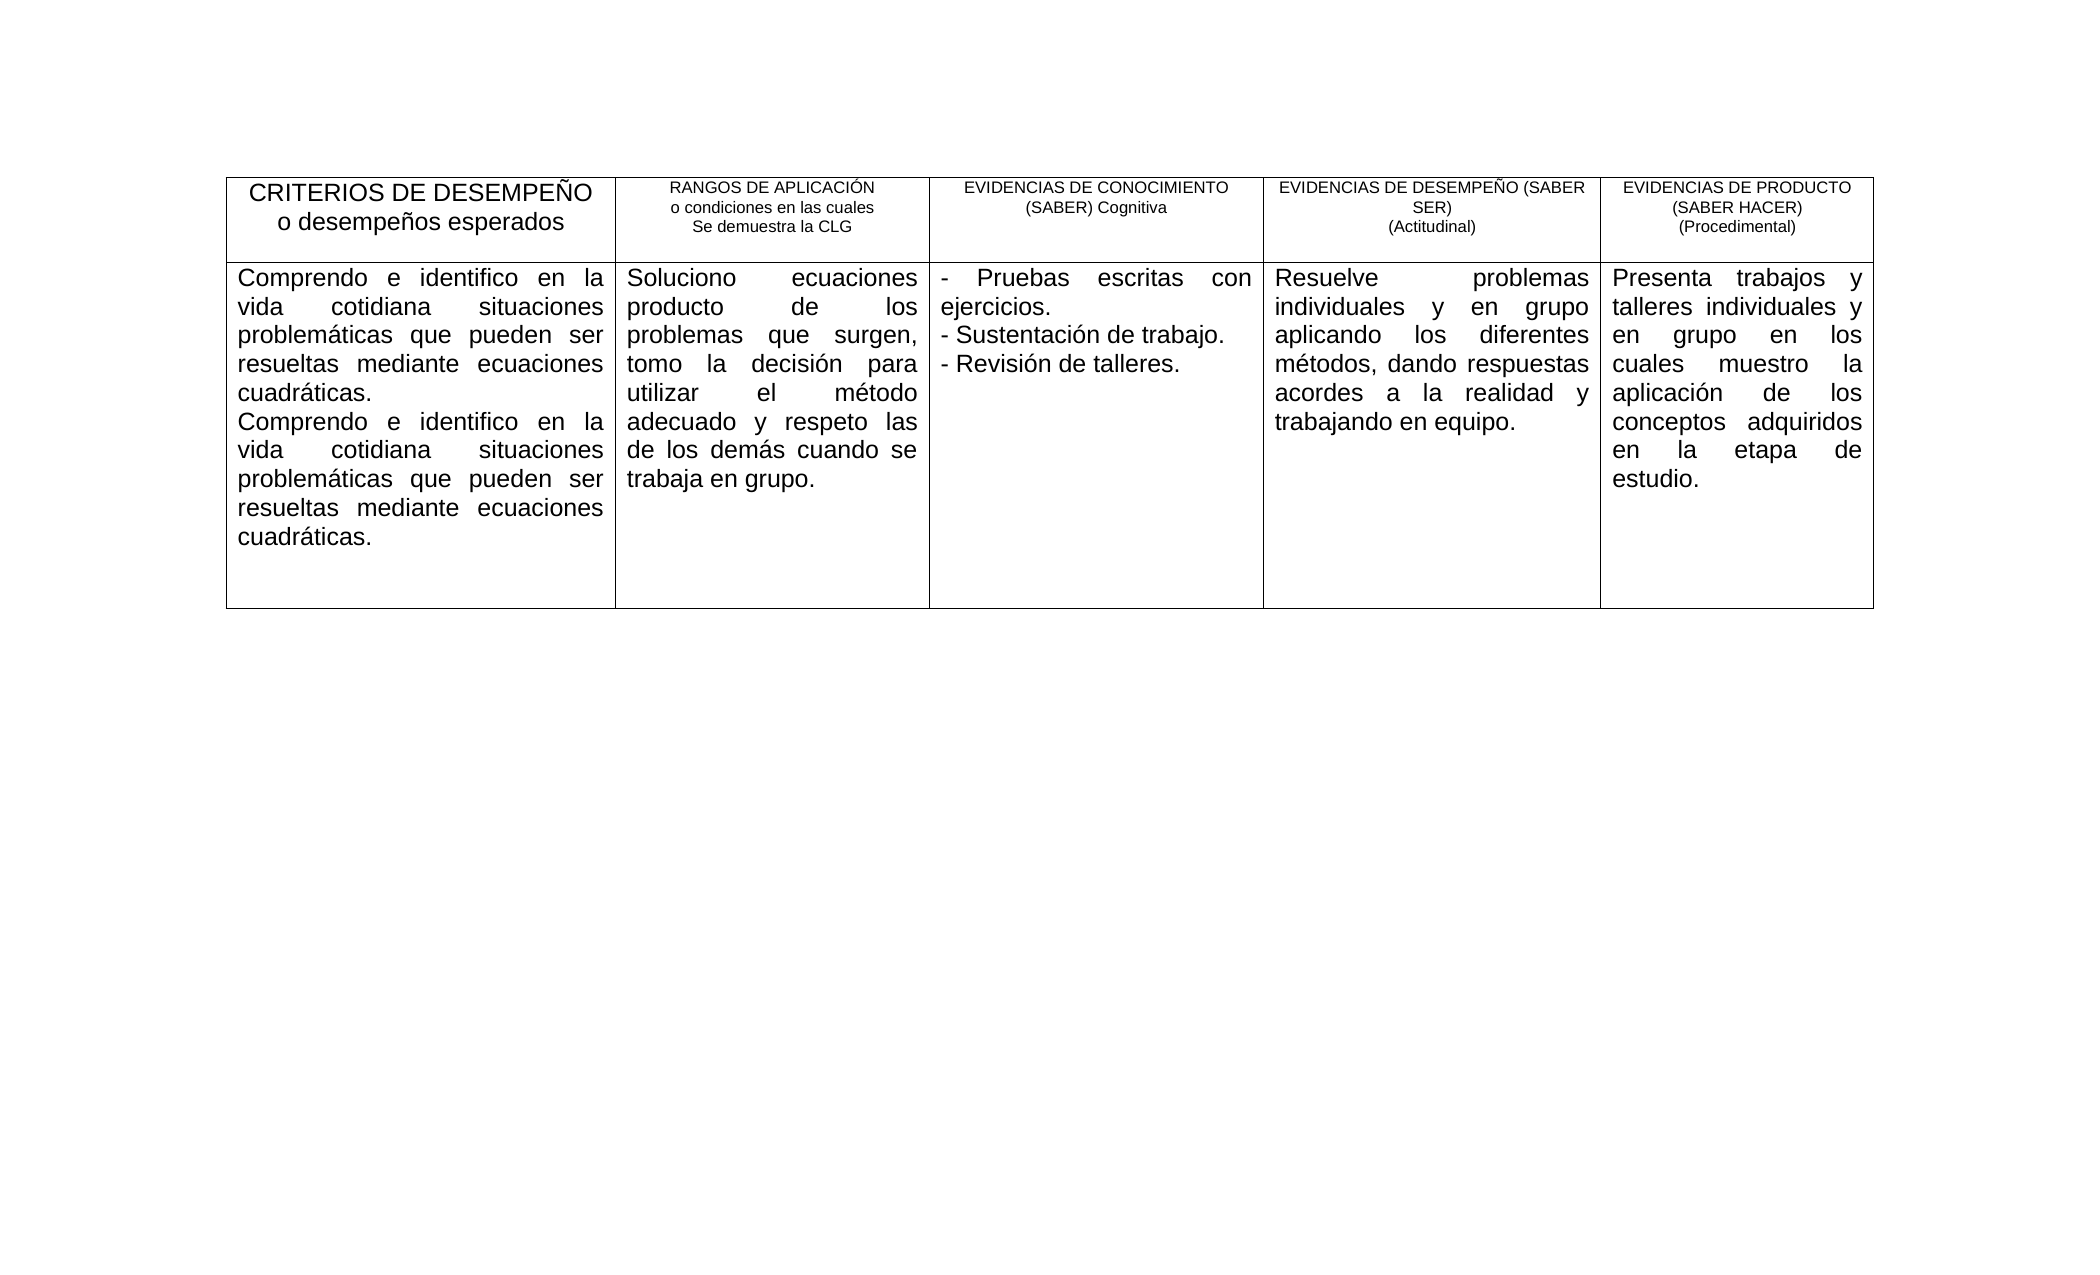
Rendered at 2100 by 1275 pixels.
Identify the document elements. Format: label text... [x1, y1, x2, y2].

table_header EVIDENCIAS DE CONOCIMIENTO (SABER) Cognitiva [930, 178, 1263, 262]
table_cell Presenta trabajos y talleres individuales y en grupo en los cuales muestro la aplicación de los conceptos adquiridos en la etapa de estudio. [1601, 263, 1873, 608]
table_cell Soluciono ecuaciones producto de los problemas que surgen, tomo la decisión para utilizar el método adecuado y respeto las de los demás cuando se trabaja en grupo. [616, 263, 929, 608]
table_header EVIDENCIAS DE PRODUCTO (SABER HACER) (Procedimental) [1601, 178, 1873, 262]
table_cell - Pruebas escritas con ejercicios. - Sustentación de trabajo. - Revisión de talleres. [930, 263, 1263, 608]
table_cell Comprendo e identifico en la vida cotidiana situaciones problemáticas que pueden ser resueltas mediante ecuaciones cuadráticas. Comprendo e identifico en la vida cotidiana situaciones problemáticas que pueden ser resueltas mediante ecuaciones cuadráticas. [227, 263, 615, 608]
table_cell Resuelve problemas individuales y en grupo aplicando los diferentes métodos, dando respuestas acordes a la realidad y trabajando en equipo. [1264, 263, 1600, 608]
table_header CRITERIOS DE DESEMPEÑO o desempeños esperados [227, 178, 615, 262]
table_header EVIDENCIAS DE DESEMPEÑO (SABER SER) (Actitudinal) [1264, 178, 1600, 262]
table_header RANGOS DE APLICACIÓN o condiciones en las cuales Se demuestra la CLG [616, 178, 929, 262]
